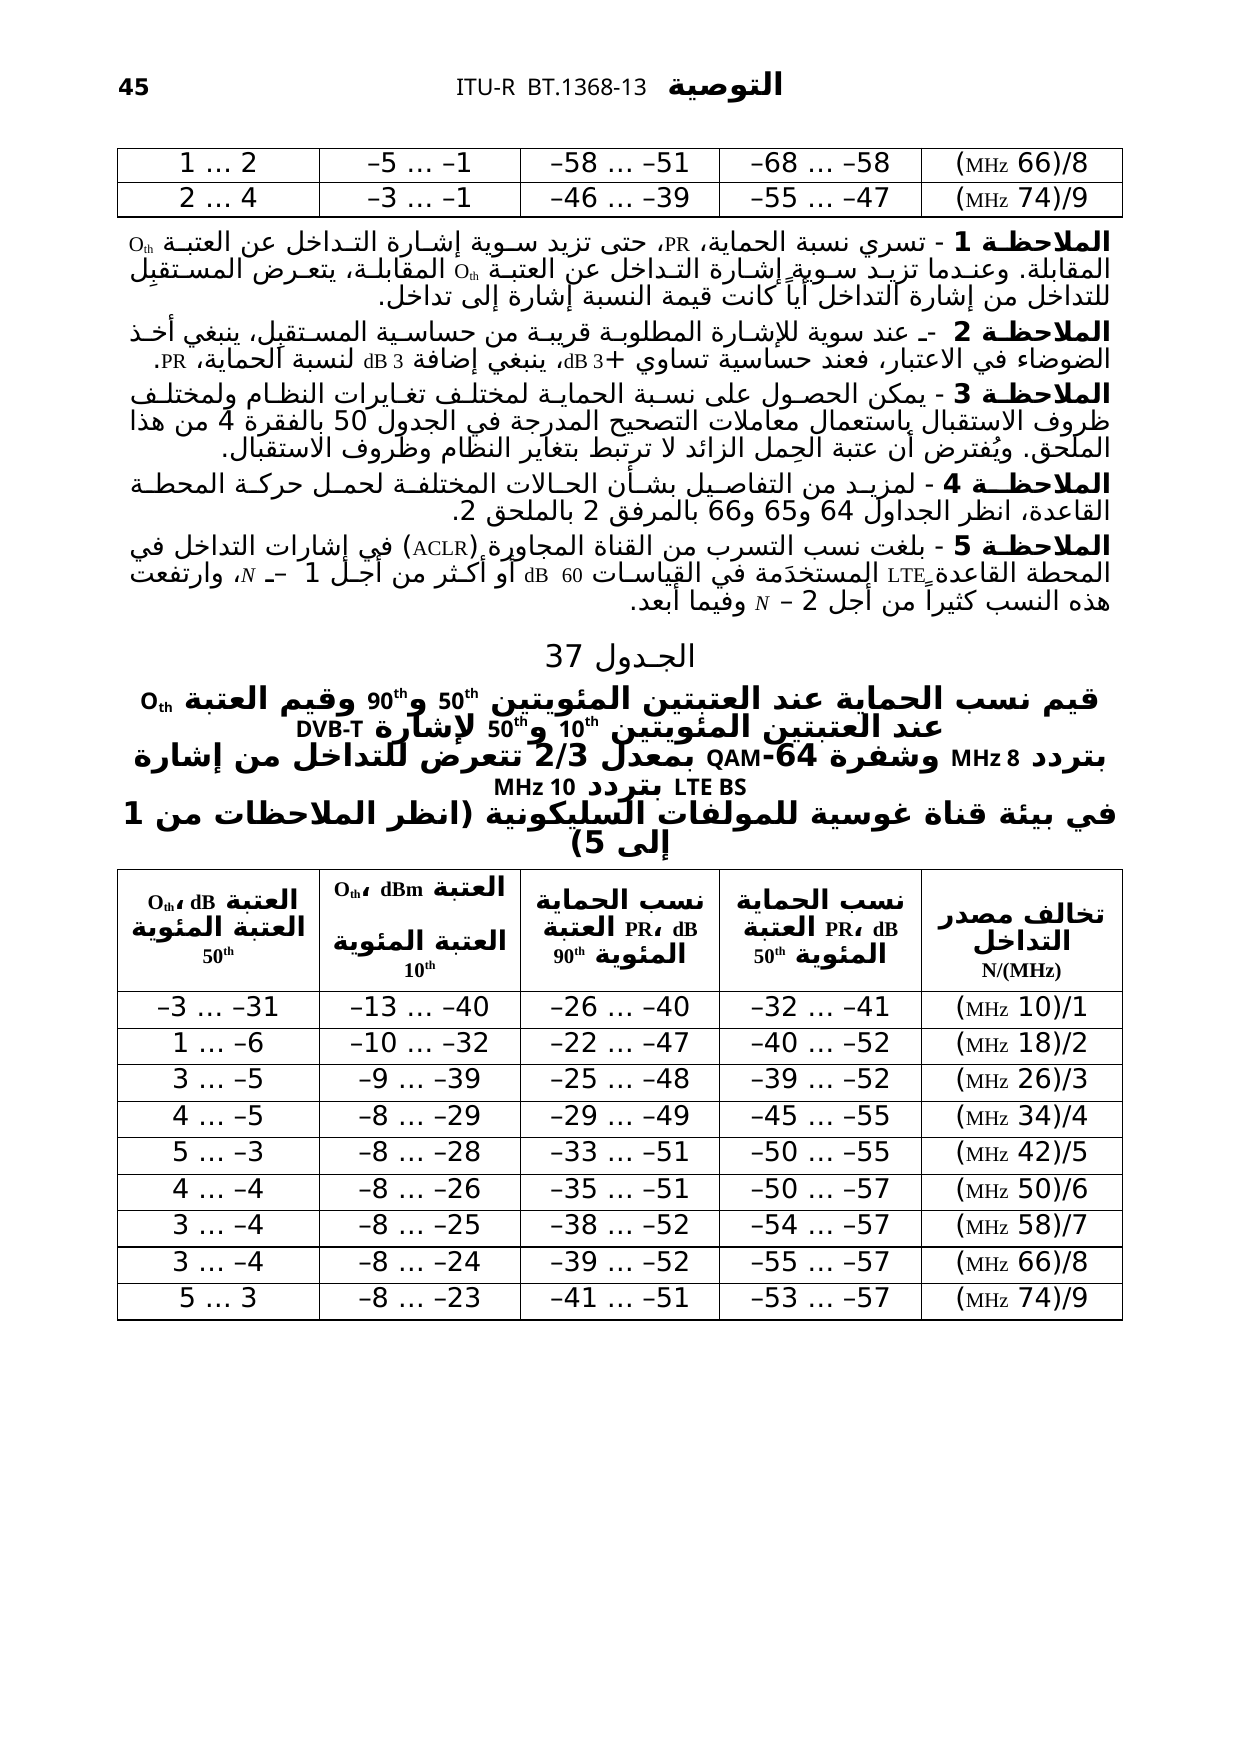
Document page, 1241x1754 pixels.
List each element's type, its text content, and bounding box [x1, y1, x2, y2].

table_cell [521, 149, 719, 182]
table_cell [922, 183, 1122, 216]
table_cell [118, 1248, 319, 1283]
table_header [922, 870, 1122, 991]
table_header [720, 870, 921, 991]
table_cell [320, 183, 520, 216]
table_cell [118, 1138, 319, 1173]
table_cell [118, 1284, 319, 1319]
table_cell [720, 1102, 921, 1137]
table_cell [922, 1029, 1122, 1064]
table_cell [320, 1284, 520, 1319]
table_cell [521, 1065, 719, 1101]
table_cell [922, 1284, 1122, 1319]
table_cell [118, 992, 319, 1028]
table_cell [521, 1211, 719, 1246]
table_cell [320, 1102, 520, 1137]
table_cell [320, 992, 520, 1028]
title قيم نسب الحماية عند العتبتين المئويتين 50th و90th وقيم العتبة Oth عند العتبتين المئويتين 10th و50th لإشارة DVB-T بتردد MHz 8 وشفرة 64-QAM بمعدل 2/3 تتعرض للتداخل من إشارة LTE BS بتردد MHz 10 في بيئة قناة غوسية للمولفات السليكونية (انظر الملاحظات من 1 إلى 5) [118, 686, 1122, 861]
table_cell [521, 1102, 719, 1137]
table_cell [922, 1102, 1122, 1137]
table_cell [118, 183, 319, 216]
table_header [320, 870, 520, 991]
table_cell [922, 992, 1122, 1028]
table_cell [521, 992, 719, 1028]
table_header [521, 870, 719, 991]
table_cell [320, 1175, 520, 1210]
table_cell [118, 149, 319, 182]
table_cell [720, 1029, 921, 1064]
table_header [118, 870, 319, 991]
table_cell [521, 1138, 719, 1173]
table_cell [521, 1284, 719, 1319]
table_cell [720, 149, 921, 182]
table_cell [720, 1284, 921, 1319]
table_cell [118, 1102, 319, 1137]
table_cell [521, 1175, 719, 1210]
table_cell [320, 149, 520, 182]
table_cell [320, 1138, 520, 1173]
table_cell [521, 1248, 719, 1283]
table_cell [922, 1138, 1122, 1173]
text الجـدول 37 [118, 644, 1122, 674]
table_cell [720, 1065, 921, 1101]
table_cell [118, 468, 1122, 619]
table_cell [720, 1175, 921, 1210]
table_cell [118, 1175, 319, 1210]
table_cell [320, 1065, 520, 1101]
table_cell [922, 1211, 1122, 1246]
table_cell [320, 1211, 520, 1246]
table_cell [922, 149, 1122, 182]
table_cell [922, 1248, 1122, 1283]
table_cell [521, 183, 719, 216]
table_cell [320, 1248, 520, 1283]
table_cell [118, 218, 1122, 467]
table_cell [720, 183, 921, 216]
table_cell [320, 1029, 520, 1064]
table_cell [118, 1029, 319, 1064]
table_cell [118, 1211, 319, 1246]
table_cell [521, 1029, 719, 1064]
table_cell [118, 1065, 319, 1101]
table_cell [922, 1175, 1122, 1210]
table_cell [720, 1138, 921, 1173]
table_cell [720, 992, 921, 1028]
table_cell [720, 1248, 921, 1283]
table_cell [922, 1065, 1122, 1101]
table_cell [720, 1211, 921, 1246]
